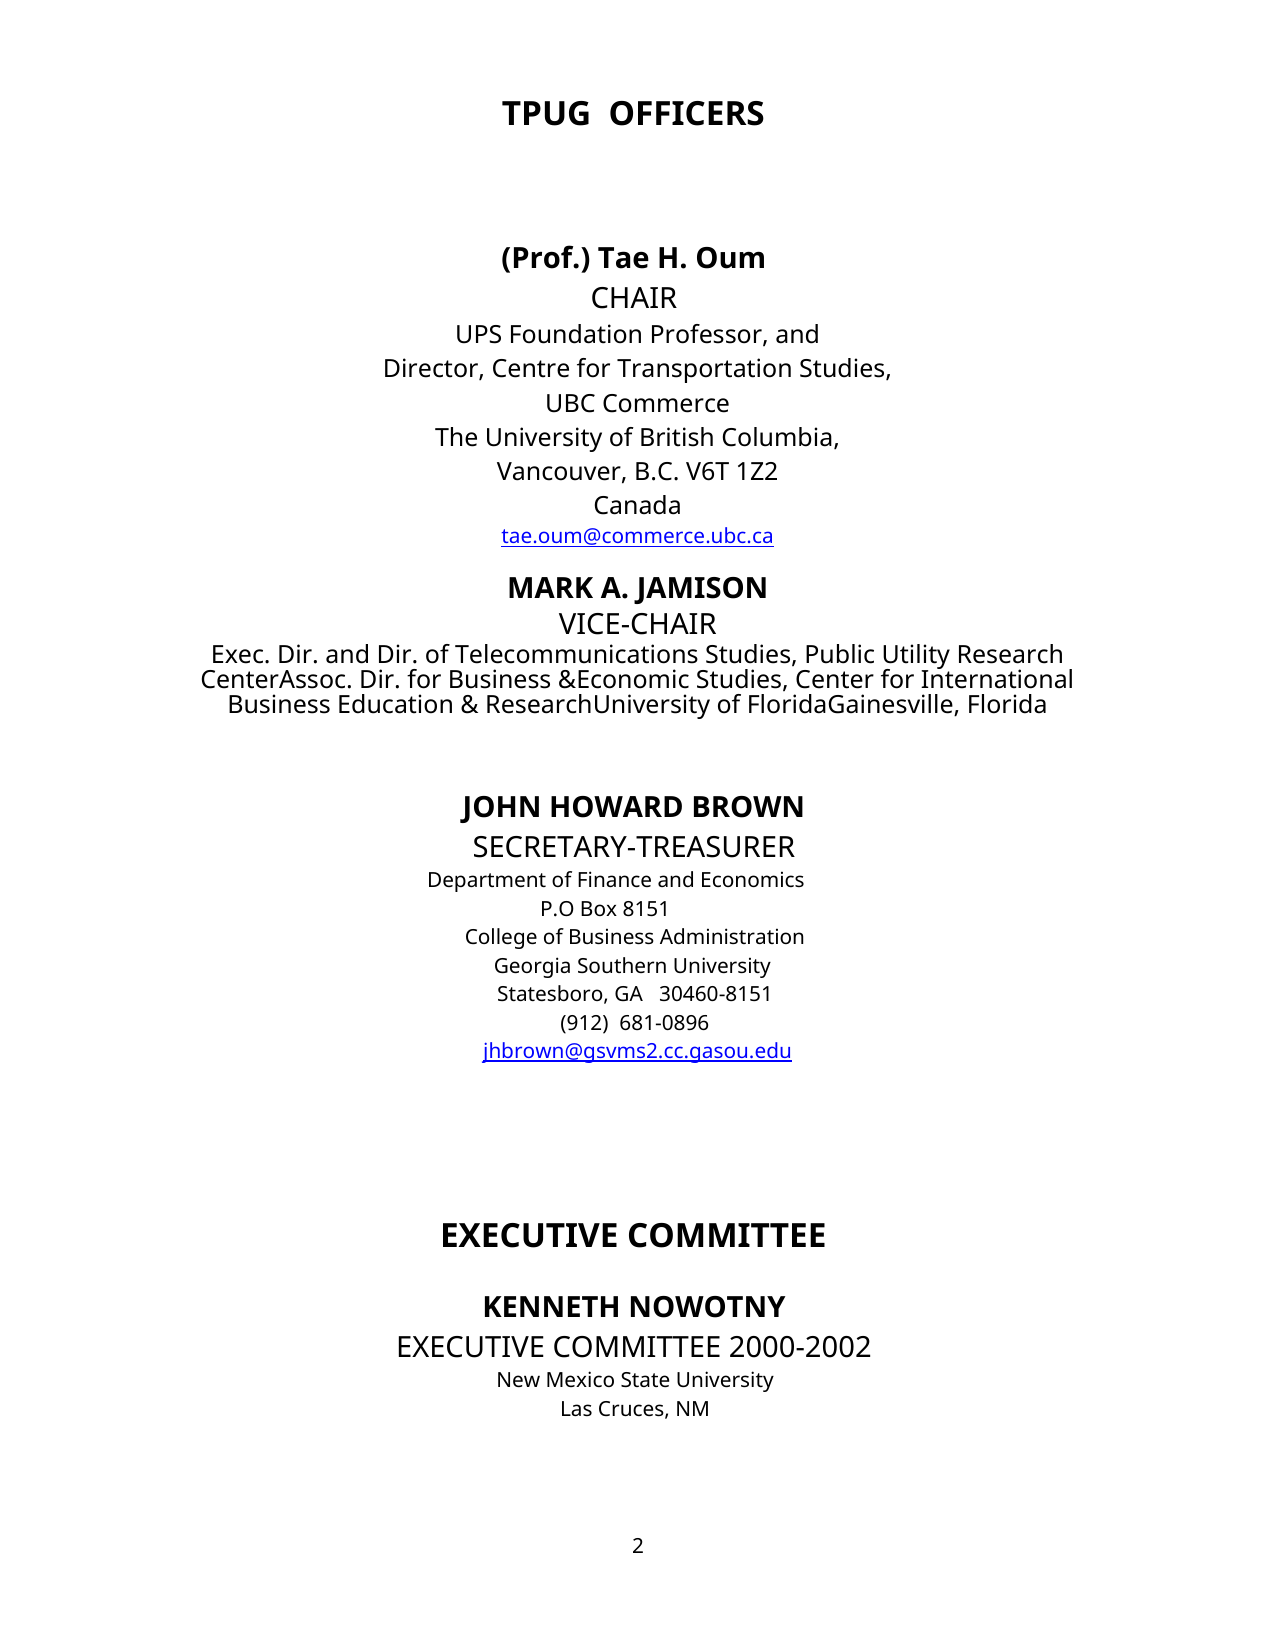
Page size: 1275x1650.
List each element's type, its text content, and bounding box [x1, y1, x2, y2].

subtitle jhbrown@gsvms2.cc.gasou.edu [165, 1036, 1110, 1064]
text UPS Foundation Professor, and [165, 317, 1110, 351]
subtitle TPUG OFFICERS TPUG OFFICERS [165, 90, 1110, 135]
text Canada [165, 487, 1110, 521]
text P.O Box 8151 [165, 894, 1110, 922]
subtitle Las Cruces, NM Las Cruces, NM [165, 1394, 1110, 1422]
subtitle JOHN HOWARD BROWN JOHN HOWARD BROWN [165, 786, 1110, 826]
subtitle Georgia Southern University Georgia Southern University [165, 951, 1110, 979]
text VICE-CHAIR [165, 603, 1110, 643]
subtitle (912) 681-0896 (912) 681-0896 [165, 1008, 1110, 1036]
text Director, Centre for Transportation Studies, [165, 351, 1110, 385]
subtitle CHAIR CHAIR [165, 277, 1110, 317]
text The University of British Columbia, [165, 419, 1110, 453]
subtitle Statesboro, GA 30460-8151 Statesboro, GA 30460-8151 [165, 979, 1110, 1008]
subtitle KENNETH NOWOTNY KENNETH NOWOTNY [165, 1286, 1110, 1326]
subtitle EXECUTIVE COMMITTEE 2000-2002 EXECUTIVE COMMITTEE 2000-2002 [165, 1326, 1110, 1366]
text UBC Commerce [165, 385, 1110, 419]
subtitle SECRETARY-TREASURER SECRETARY-TREASURER [165, 826, 1110, 866]
text MARK A. JAMISON [165, 578, 639, 603]
subtitle Department of Finance and Economics Department of Finance and Economics [165, 866, 1110, 894]
subtitle New Mexico State University New Mexico State University [165, 1366, 1110, 1394]
subtitle College of Business Administration College of Business Administration [165, 922, 1110, 951]
text tae.oum@commerce.ubc.ca [165, 521, 1110, 550]
text Vancouver, B.C. V6T 1Z2 [165, 453, 1110, 487]
subtitle (Prof.) Tae H. Oum JOHANNES M. BAUER [165, 238, 1110, 277]
text Exec. Dir. and Dir. of Telecommunications Studies, Public Utility Research CenterAssoc. Dir. for Business &Economic Studies, Center for International Business Education & ResearchUniversity of FloridaGainesville, Florida [165, 643, 1110, 718]
subtitle EXECUTIVE COMMITTEE EXECUTIVE COMMITTEE [165, 1212, 1110, 1258]
text MARK A. JAMISON [641, 578, 1110, 603]
